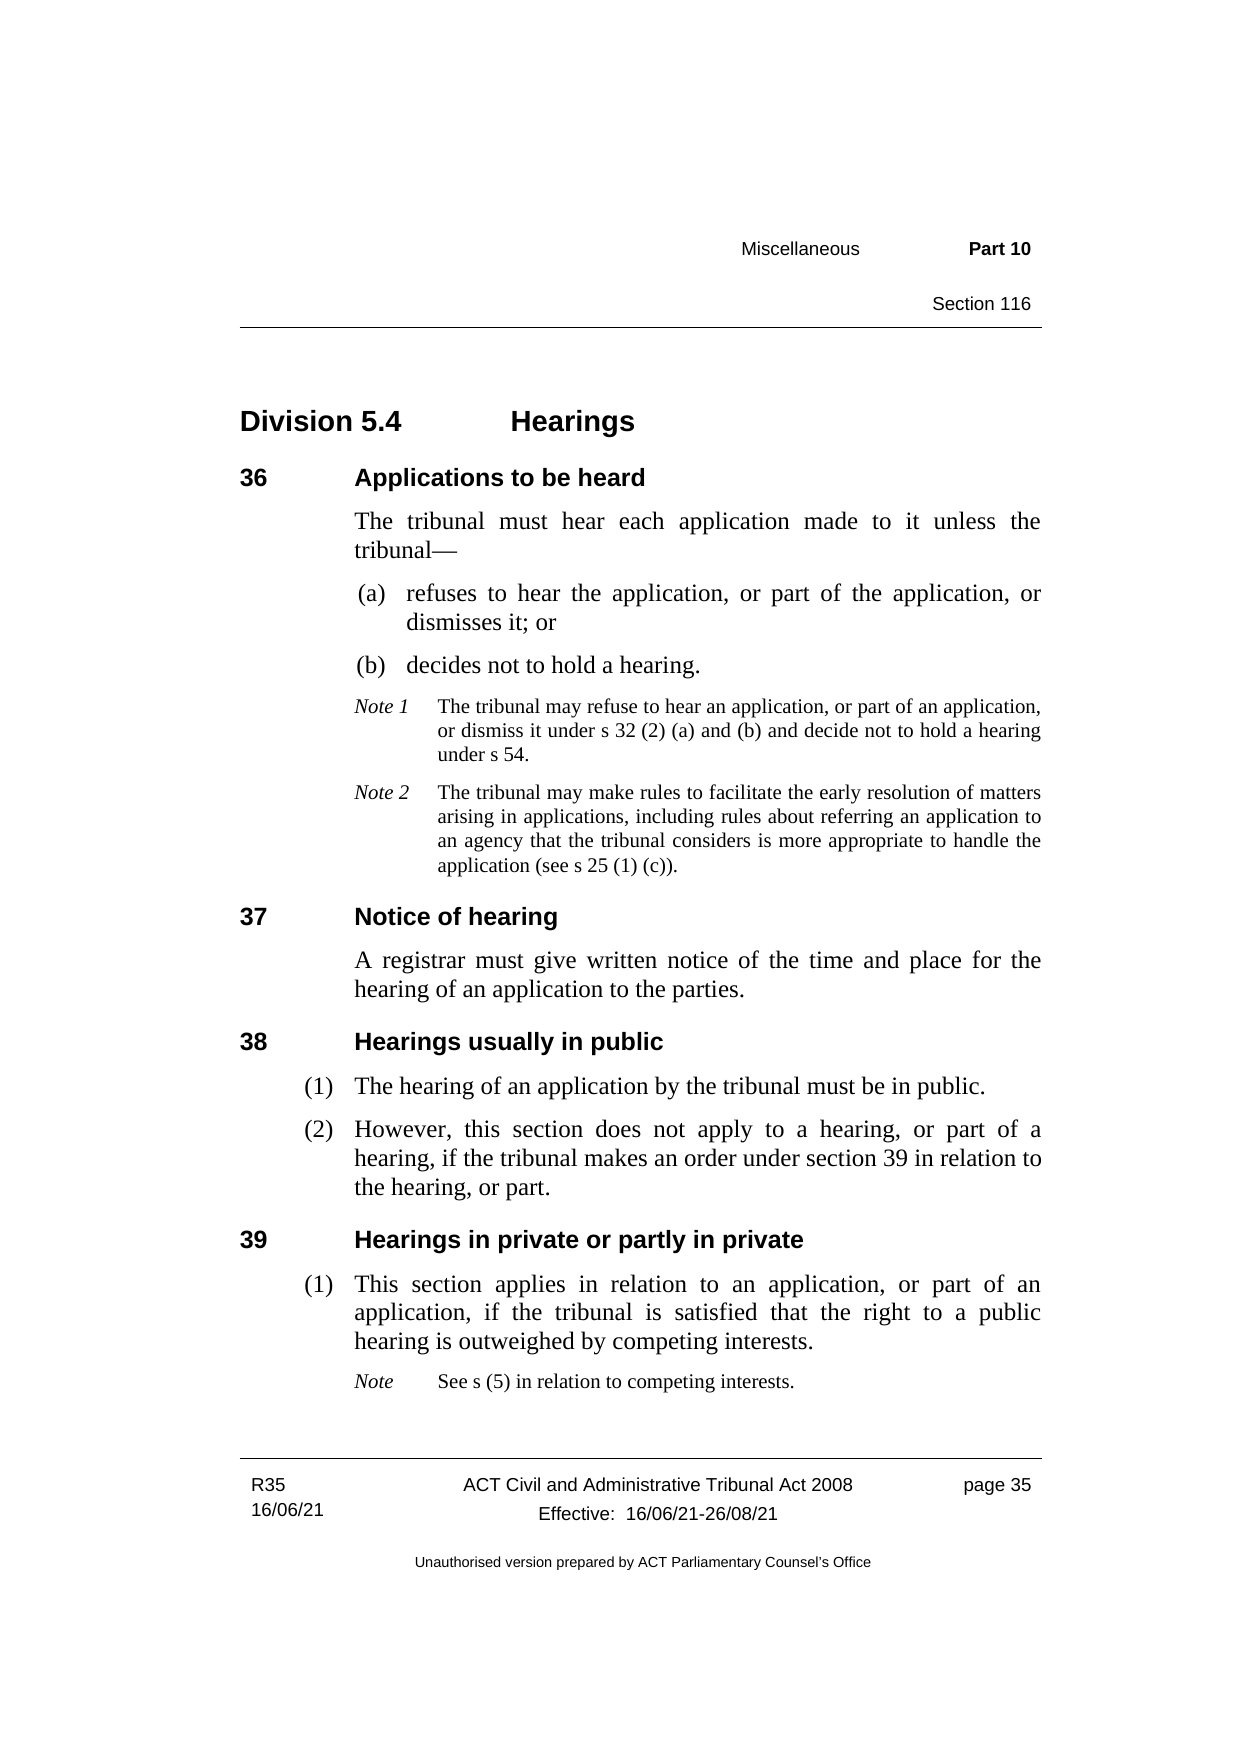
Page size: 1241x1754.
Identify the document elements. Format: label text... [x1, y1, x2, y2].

text Note 1 The tribunal may refuse to hear an application, or part of an application, or dismiss it under s 32 (2) (a) and (b) and decide not to hold a hearing under s 54. [354, 693, 1042, 766]
text 39 Hearings in private or partly in private [239, 1225, 1042, 1254]
text (b) decides not to hold a hearing. [239, 650, 1042, 679]
text 37 Notice of hearing [239, 902, 1042, 930]
text Note See s (5) in relation to competing interests. [354, 1369, 1042, 1393]
text Note 2 The tribunal may make rules to facilitate the early resolution of matters arising in applications, including rules about referring an application to an agency that the tribunal considers is more appropriate to handle the application (see s 25 (1) (c)). [354, 780, 1042, 877]
text (1) The hearing of an application by the tribunal must be in public. [239, 1071, 1042, 1099]
text A registrar must give written notice of the time and place for the hearing of an application to the parties. [354, 945, 1042, 1002]
text (a) refuses to hear the application, or part of the application, or dismisses it; or [239, 578, 1042, 636]
text Division 5.4 Hearings [239, 404, 1042, 438]
text (2) However, this section does not apply to a hearing, or part of a hearing, if the tribunal makes an order under section 39 in relation to the hearing, or part. [239, 1114, 1042, 1200]
text 38 Hearings usually in public [239, 1027, 1042, 1056]
text 36 Applications to be heard [239, 463, 1042, 491]
text The tribunal must hear each application made to it unless the tribunal— [354, 506, 1042, 563]
text (1) This section applies in relation to an application, or part of an application, if the tribunal is satisfied that the right to a public hearing is outweighed by competing interests. [239, 1269, 1042, 1355]
